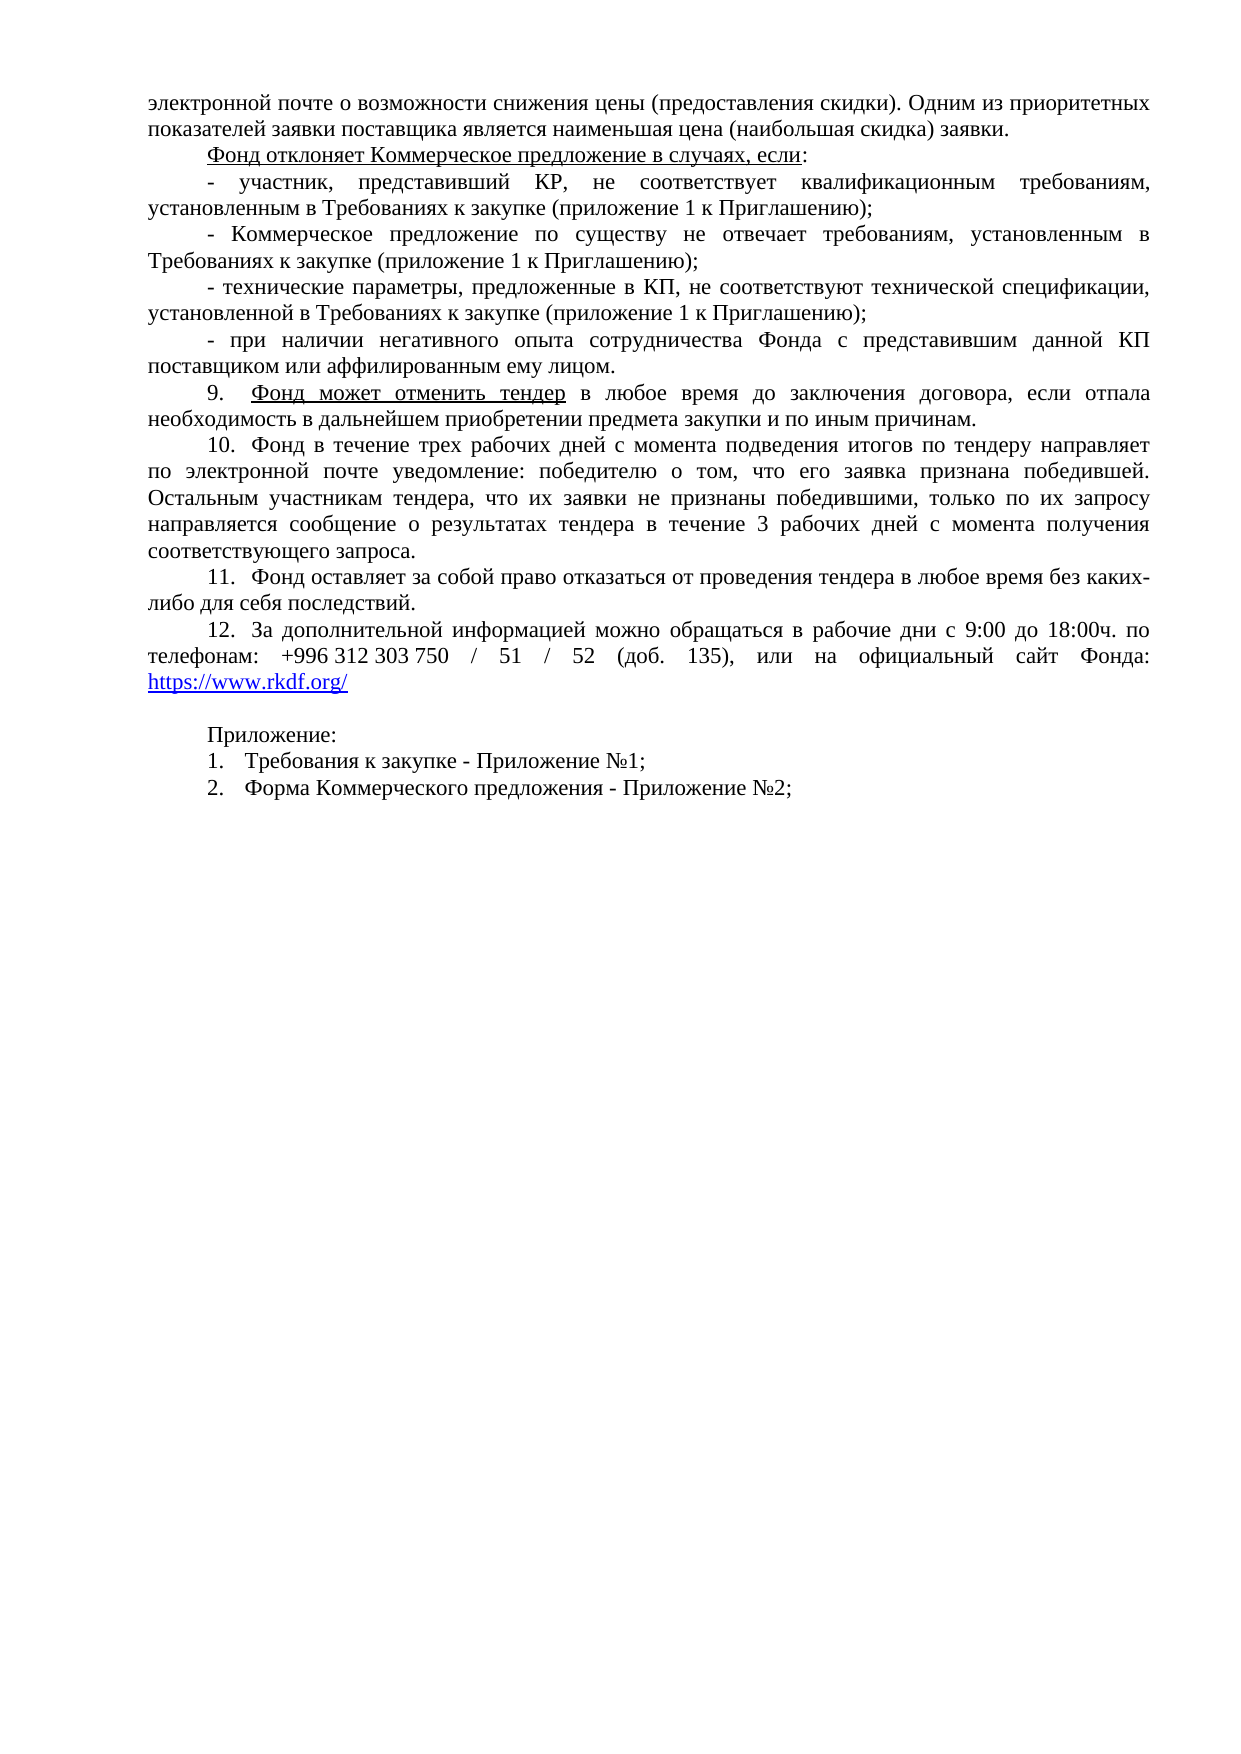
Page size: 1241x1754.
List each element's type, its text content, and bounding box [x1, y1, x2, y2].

text - участник, представивший КР, не соответствует квалификационным требованиям, установленным в Требованиях к закупке (приложение 1 к Приглашению); [148, 168, 1152, 220]
list Фонд может отменить тендер в любое время до заключения договора, если отпала необходимость в дальнейшем приобретении предмета закупки и по иным причинам. [148, 378, 1152, 431]
text - технические параметры, предложенные в КП, не соответствуют технической спецификации, установленной в Требованиях к закупке (приложение 1 к Приглашению); [148, 273, 1152, 326]
text - Коммерческое предложение по существу не отвечает требованиям, установленным в Требованиях к закупке (приложение 1 к Приглашению); [148, 220, 1152, 273]
list Форма Коммерческого предложения - Приложение №2; [207, 774, 1152, 800]
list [148, 89, 1152, 141]
list Фонд оставляет за собой право отказаться от проведения тендера в любое время без каких-либо для себя последствий. [148, 563, 1152, 616]
text - при наличии негативного опыта сотрудничества Фонда с представившим данной КП поставщиком или аффилированным ему лицом. [148, 326, 1152, 378]
list За дополнительной информацией можно обращаться в рабочие дни с 9:00 до 18:00ч. по телефонам: +996 312 303 750 / 51 / 52 (доб. 135), или на официальный сайт Фонда: https://www.rkdf.org/ [148, 616, 1152, 695]
list Фонд отклоняет Коммерческое предложение в случаях, если: [148, 141, 1152, 168]
list Требования к закупке - Приложение №1; [207, 747, 1152, 774]
list Фонд в течение трех рабочих дней с момента подведения итогов по тендеру направляет по электронной почте уведомление: победителю о том, что его заявка признана победившей. Остальным участникам тендера, что их заявки не признаны победившими, только по их запросу направляется сообщение о результатах тендера в течение 3 рабочих дней с момента получения соответствующего запроса. [148, 431, 1152, 563]
list Приложение: [207, 721, 1152, 747]
